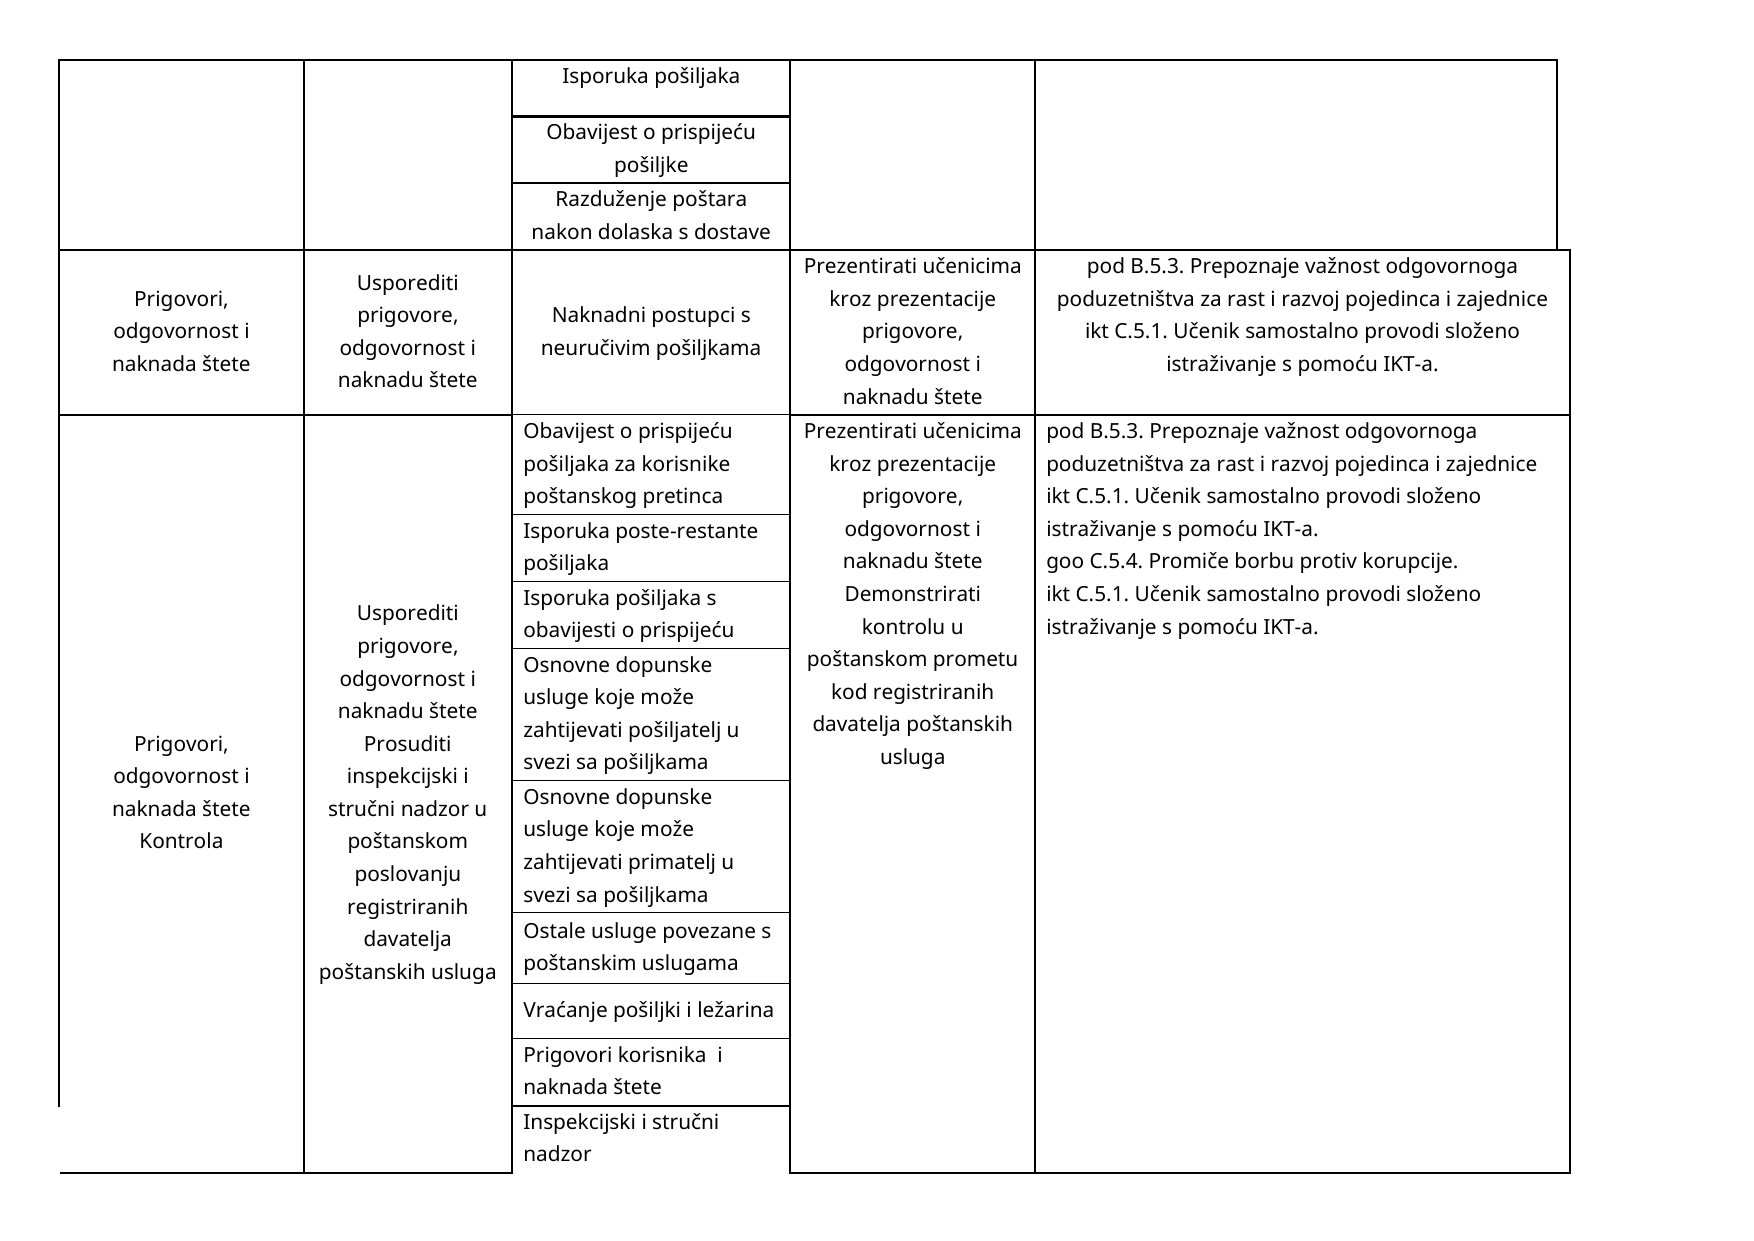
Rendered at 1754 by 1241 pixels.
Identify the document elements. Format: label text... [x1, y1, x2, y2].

table_cell Vraćanje pošiljki i ležarina [513, 984, 789, 1038]
table_cell Naknadni postupci s neuručivim pošiljkama [513, 251, 789, 414]
table_cell Prigovori korisnika i naknada štete [513, 1039, 789, 1105]
table_cell pod B.5.3. Prepoznaje važnost odgovornoga poduzetništva za rast i razvoj pojedinca i zajednice ikt C.5.1. Učenik samostalno provodi složeno istraživanje s pomoću IKT-a. goo C.5.4. Promiče borbu protiv korupcije. ikt C.5.1. Učenik samostalno provodi složeno istraživanje s pomoću IKT-a. [1036, 416, 1569, 1172]
table_cell Usporediti prigovore, odgovornost i naknadu štete [305, 251, 511, 414]
table_cell Ostale usluge povezane s poštanskim uslugama [513, 913, 789, 983]
table_cell Isporuka poste-restante pošiljaka [513, 515, 789, 581]
table_cell Razduženje poštara nakon dolaska s dostave [513, 184, 789, 249]
table_cell Obavijest o prispijeću pošiljke [513, 118, 789, 182]
table_cell Prigovori, odgovornost i naknada štete Kontrola [59, 416, 303, 1172]
table_cell pod B.5.3. Prepoznaje važnost odgovornoga poduzetništva za rast i razvoj pojedinca i zajednice ikt C.5.1. Učenik samostalno provodi složeno istraživanje s pomoću IKT-a. [1036, 251, 1569, 414]
table_cell Isporuka pošiljaka s obavijesti o prispijeću [513, 582, 789, 648]
table_cell Usporediti prigovore, odgovornost i naknadu štete Prosuditi inspekcijski i stručni nadzor u poštanskom poslovanju registriranih davatelja poštanskih usluga [305, 416, 511, 1172]
table_cell Osnovne dopunske usluge koje može zahtijevati pošiljatelj u svezi sa pošiljkama [513, 649, 789, 780]
table_cell Prigovori, odgovornost i naknada štete [60, 251, 303, 414]
table_cell Prezentirati učenicima kroz prezentacije prigovore, odgovornost i naknadu štete Demonstrirati kontrolu u poštanskom prometu kod registriranih davatelja poštanskih usluga [791, 416, 1034, 1172]
table_cell Obavijest o prispijeću pošiljaka za korisnike poštanskog pretinca [513, 415, 789, 514]
table_cell Isporuka pošiljaka [513, 61, 789, 115]
table_cell Prezentirati učenicima kroz prezentacije prigovore, odgovornost i naknadu štete [791, 251, 1034, 414]
table_cell Osnovne dopunske usluge koje može zahtijevati primatelj u svezi sa pošiljkama [513, 781, 789, 912]
table_cell Inspekcijski i stručni nadzor [513, 1107, 789, 1172]
